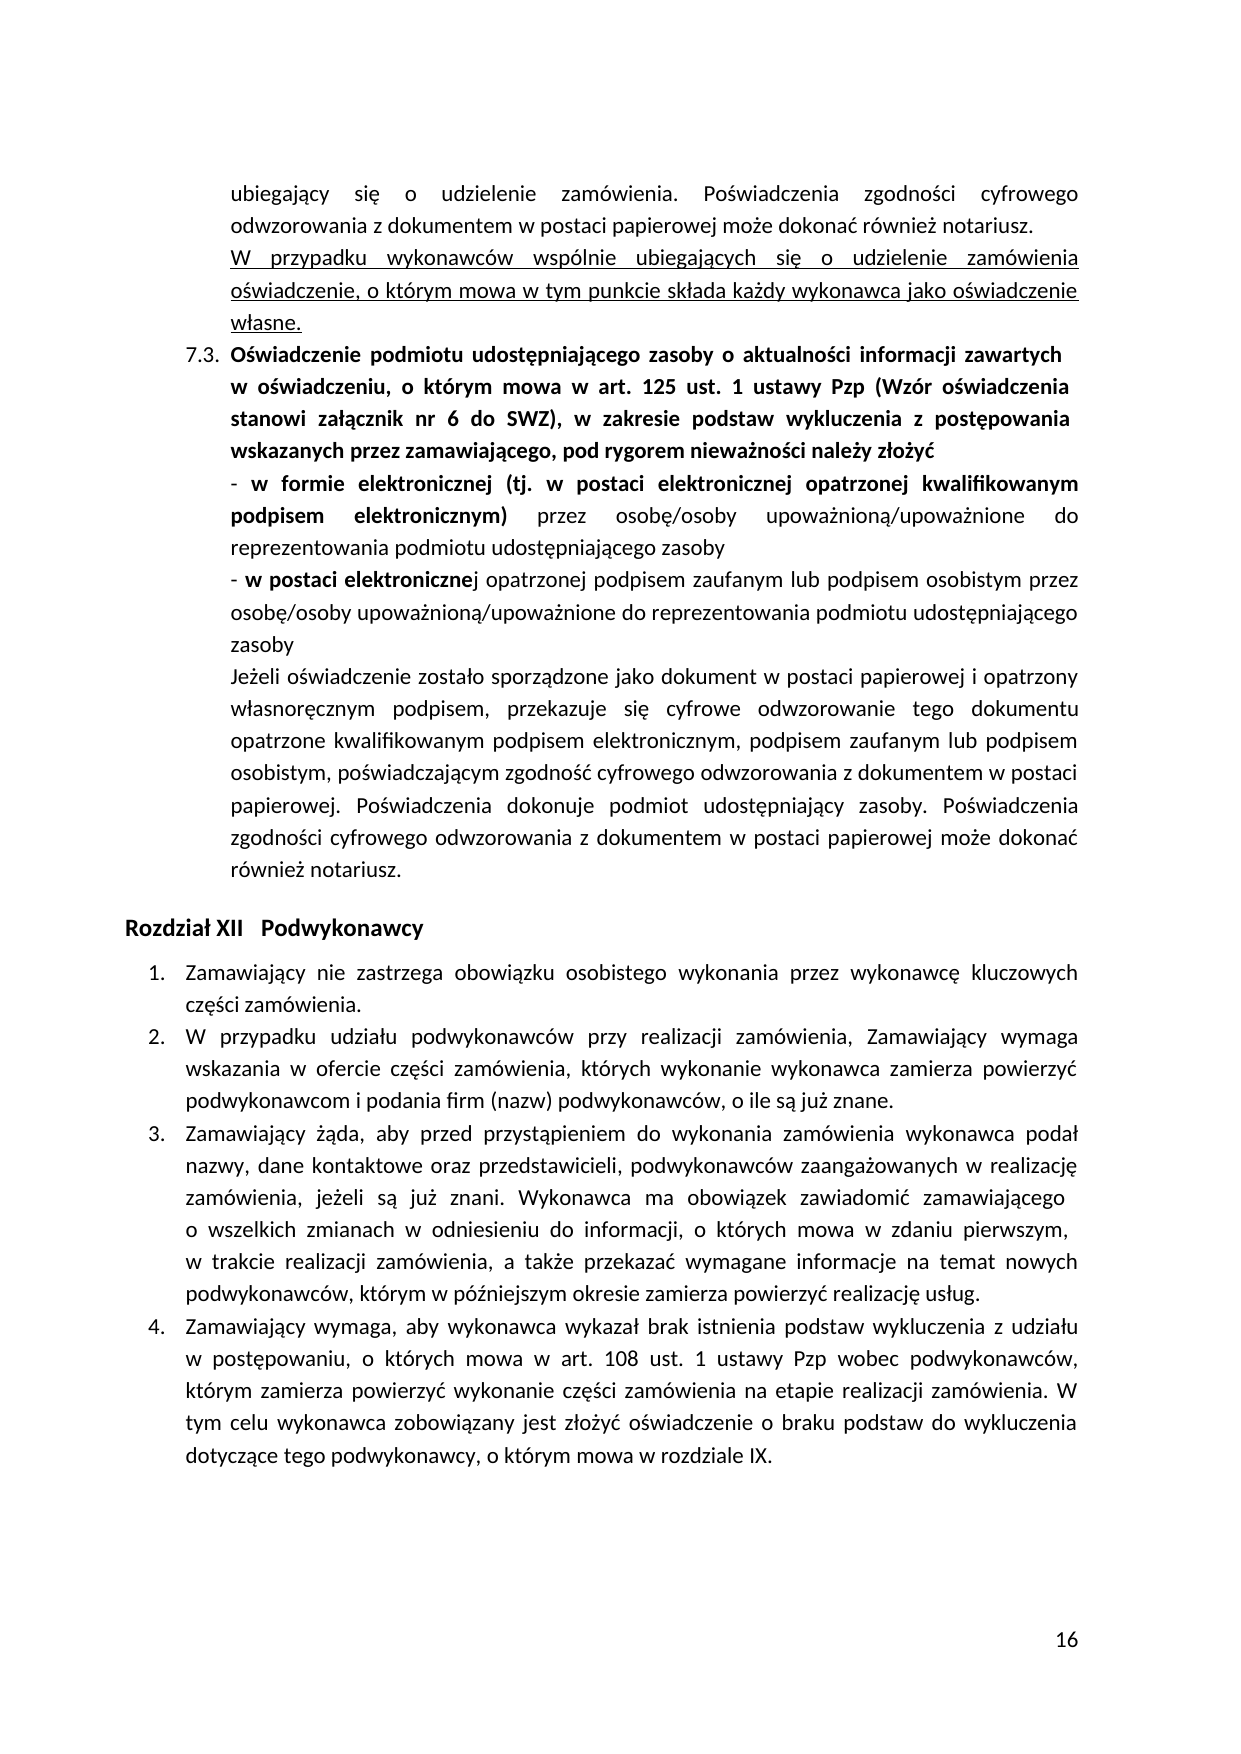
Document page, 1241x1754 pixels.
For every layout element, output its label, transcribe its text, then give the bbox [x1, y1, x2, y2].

text Jeżeli oświadczenie zostało sporządzone jako dokument w postaci papierowej i opatrzony własnoręcznym podpisem, przekazuje się cyfrowe odwzorowanie tego dokumentu opatrzone kwalifikowanym podpisem elektronicznym, podpisem zaufanym lub podpisem osobistym, poświadczającym zgodność cyfrowego odwzorowania z dokumentem w postaci papierowej. Poświadczenia dokonuje podmiot udostępniający zasoby. Poświadczenia zgodności cyfrowego odwzorowania z dokumentem w postaci papierowej może dokonać również notariusz. [230, 662, 1079, 883]
subtitle Oświadczenie podmiotu udostępniającego zasoby o aktualności informacji zawartych w oświadczeniu, o którym mowa w art. 125 ust. 1 ustawy Pzp (Wzór oświadczenia stanowi załącznik nr 6 do SWZ), w zakresie podstaw wykluczenia z postępowania wskazanych przez zamawiającego, pod rygorem nieważności należy złożyć [185, 340, 1071, 465]
list w formie elektronicznej (tj. w postaci elektronicznej opatrzonej kwalifikowanym podpisem elektronicznym) przez osobę/osoby upoważnioną/upoważnione do reprezentowania podmiotu udostępniającego zasoby [230, 469, 1079, 561]
list W przypadku udziału podwykonawców przy realizacji zamówienia, Zamawiający wymaga wskazania w ofercie części zamówienia, których wykonanie wykonawca zamierza powierzyć podwykonawcom i podania firm (nazw) podwykonawców, o ile są już znane. [148, 1022, 1078, 1114]
text ubiegający się o udzielenie zamówienia. Poświadczenia zgodności cyfrowego odwzorowania z dokumentem w postaci papierowej może dokonać również notariusz. [230, 179, 1079, 239]
list Zamawiający nie zastrzega obowiązku osobistego wykonania przez wykonawcę kluczowych części zamówienia. [148, 958, 1078, 1018]
list Zamawiający wymaga, aby wykonawca wykazał brak istnienia podstaw wykluczenia z udziału w postępowaniu, o których mowa w art. 108 ust. 1 ustawy Pzp wobec podwykonawców, którym zamierza powierzyć wykonanie części zamówienia na etapie realizacji zamówienia. W tym celu wykonawca zobowiązany jest złożyć oświadczenie o braku podstaw do wykluczenia dotyczące tego podwykonawcy, o którym mowa w rozdziale IX. [148, 1312, 1079, 1469]
text W przypadku wykonawców wspólnie ubiegających się o udzielenie zamówienia oświadczenie, o którym mowa w tym punkcie składa każdy wykonawca jako oświadczenie własne. [230, 301, 1079, 336]
list Zamawiający żąda, aby przed przystąpieniem do wykonania zamówienia wykonawca podał nazwy, dane kontaktowe oraz przedstawicieli, podwykonawców zaangażowanych w realizację zamówienia, jeżeli są już znani. Wykonawca ma obowiązek zawiadomić zamawiającego o wszelkich zmianach w odniesieniu do informacji, o których mowa w zdaniu pierwszym, w trakcie realizacji zamówienia, a także przekazać wymagane informacje na temat nowych podwykonawców, którym w późniejszym okresie zamierza powierzyć realizację usług. [148, 1119, 1079, 1308]
text W przypadku wykonawców wspólnie ubiegających się o udzielenie zamówienia oświadczenie, o którym mowa w tym punkcie składa każdy wykonawca jako oświadczenie własne. [230, 269, 1079, 300]
text W przypadku wykonawców wspólnie ubiegających się o udzielenie zamówienia oświadczenie, o którym mowa w tym punkcie składa każdy wykonawca jako oświadczenie własne. [230, 243, 1079, 268]
subtitle Rozdział XII Podwykonawcy [125, 912, 1092, 943]
list w postaci elektronicznej opatrzonej podpisem zaufanym lub podpisem osobistym przez osobę/osoby upoważnioną/upoważnione do reprezentowania podmiotu udostępniającego zasoby [230, 565, 1079, 658]
